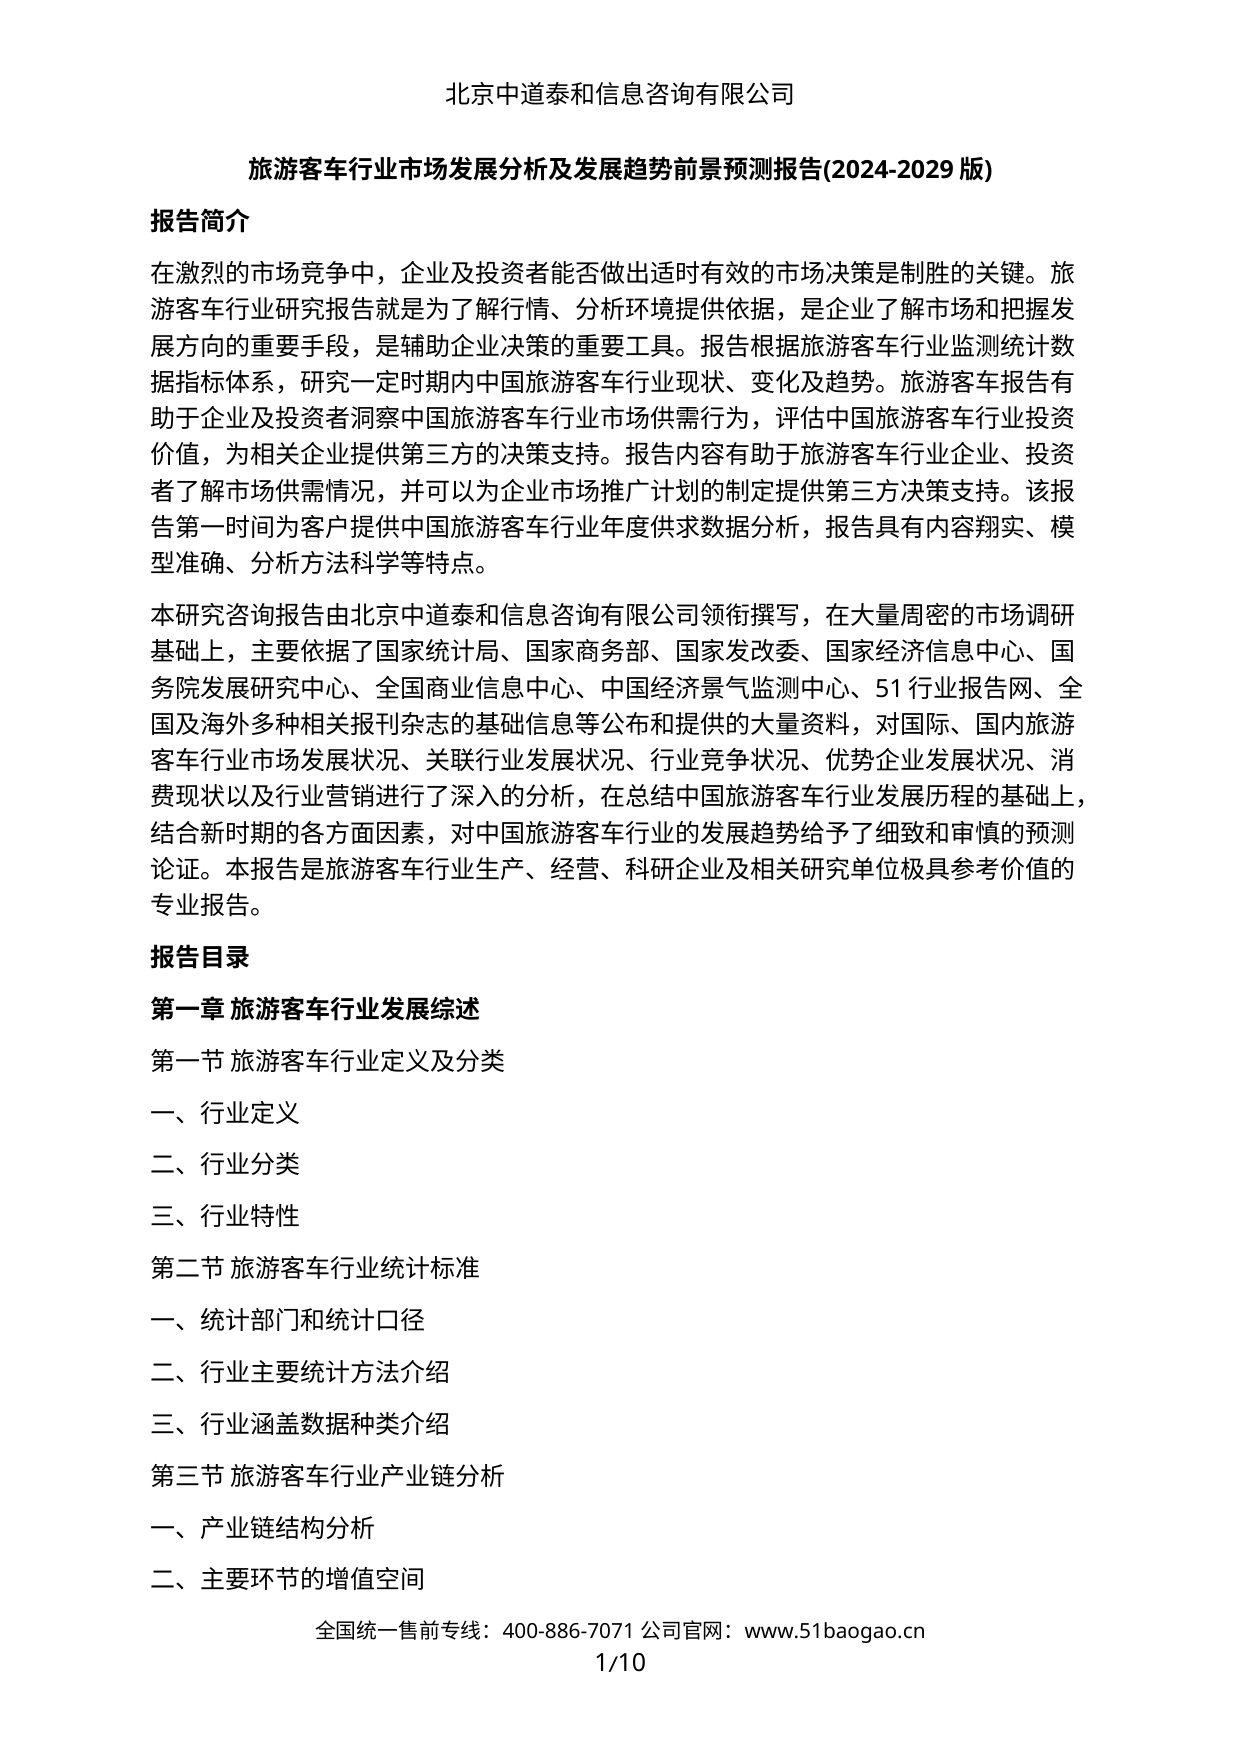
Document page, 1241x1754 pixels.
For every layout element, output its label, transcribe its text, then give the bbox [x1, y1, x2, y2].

text 第一章 旅游客车行业发展综述 [150, 989, 1090, 1026]
text 第三节 旅游客车行业产业链分析 [150, 1456, 1090, 1492]
text 在激烈的市场竞争中，企业及投资者能否做出适时有效的市场决策是制胜的关键。旅游客车行业研究报告就是为了解行情、分析环境提供依据，是企业了解市场和把握发展方向的重要手段，是辅助企业决策的重要工具。报告根据旅游客车行业监测统计数据指标体系，研究一定时期内中国旅游客车行业现状、变化及趋势。旅游客车报告有助于企业及投资者洞察中国旅游客车行业市场供需行为，评估中国旅游客车行业投资价值，为相关企业提供第三方的决策支持。报告内容有助于旅游客车行业企业、投资者了解市场供需情况，并可以为企业市场推广计划的制定提供第三方决策支持。该报告第一时间为客户提供中国旅游客车行业年度供求数据分析，报告具有内容翔实、模型准确、分析方法科学等特点。 [150, 254, 1090, 580]
text 报告简介 [150, 202, 1090, 238]
text 二、主要环节的增值空间 [150, 1560, 1090, 1596]
text 一、统计部门和统计口径 [150, 1301, 1090, 1337]
text 三、行业涵盖数据种类介绍 [150, 1404, 1090, 1441]
text 三、行业特性 [150, 1197, 1090, 1233]
text 本研究咨询报告由北京中道泰和信息咨询有限公司领衔撰写，在大量周密的市场调研基础上，主要依据了国家统计局、国家商务部、国家发改委、国家经济信息中心、国务院发展研究中心、全国商业信息中心、中国经济景气监测中心、51行业报告网、全国及海外多种相关报刊杂志的基础信息等公布和提供的大量资料，对国际、国内旅游客车行业市场发展状况、关联行业发展状况、行业竞争状况、优势企业发展状况、消费现状以及行业营销进行了深入的分析，在总结中国旅游客车行业发展历程的基础上，结合新时期的各方面因素，对中国旅游客车行业的发展趋势给予了细致和审慎的预测论证。本报告是旅游客车行业生产、经营、科研企业及相关研究单位极具参考价值的专业报告。 [150, 596, 1090, 922]
text 第二节 旅游客车行业统计标准 [150, 1249, 1090, 1285]
text 旅游客车行业市场发展分析及发展趋势前景预测报告(2024-2029版) [150, 150, 1090, 186]
text 第一节 旅游客车行业定义及分类 [150, 1041, 1090, 1077]
text 一、产业链结构分析 [150, 1508, 1090, 1544]
text 一、行业定义 [150, 1093, 1090, 1129]
text 二、行业主要统计方法介绍 [150, 1352, 1090, 1389]
text 二、行业分类 [150, 1145, 1090, 1181]
text 报告目录 [150, 937, 1090, 974]
